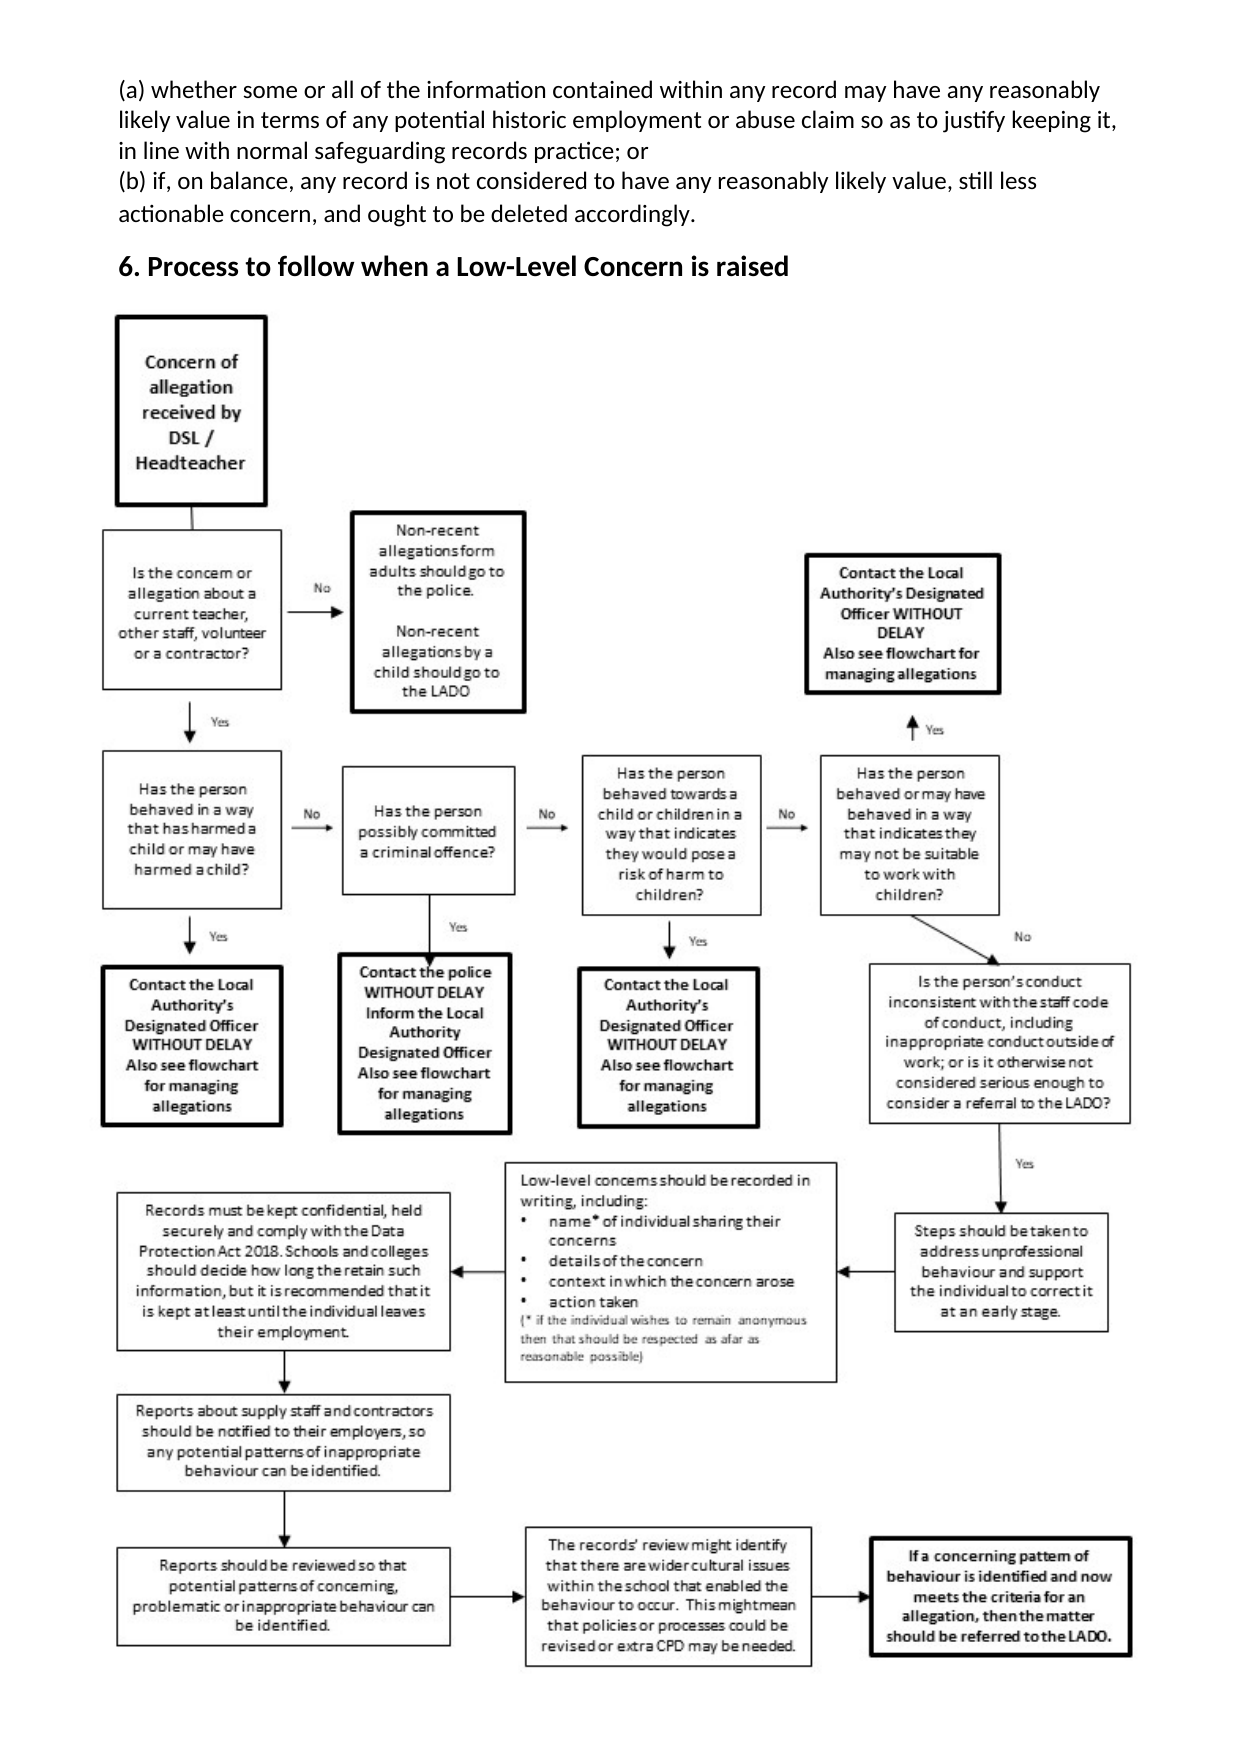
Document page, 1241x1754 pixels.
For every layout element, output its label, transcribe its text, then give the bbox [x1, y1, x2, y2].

text (b) if, on balance, any record is not considered to have any reasonably likely value, still less actionable concern, and ought to be deleted accordingly. [118, 165, 1122, 229]
text (a) whether some or all of the information contained within any record may have any reasonably likely value in terms of any potential historic employment or abuse claim so as to justify keeping it, in line with normal safeguarding records practice; or [118, 74, 1122, 165]
picture [52, 285, 1188, 1754]
text 6. Process to follow when a Low-Level Concern is raised [118, 248, 1122, 283]
